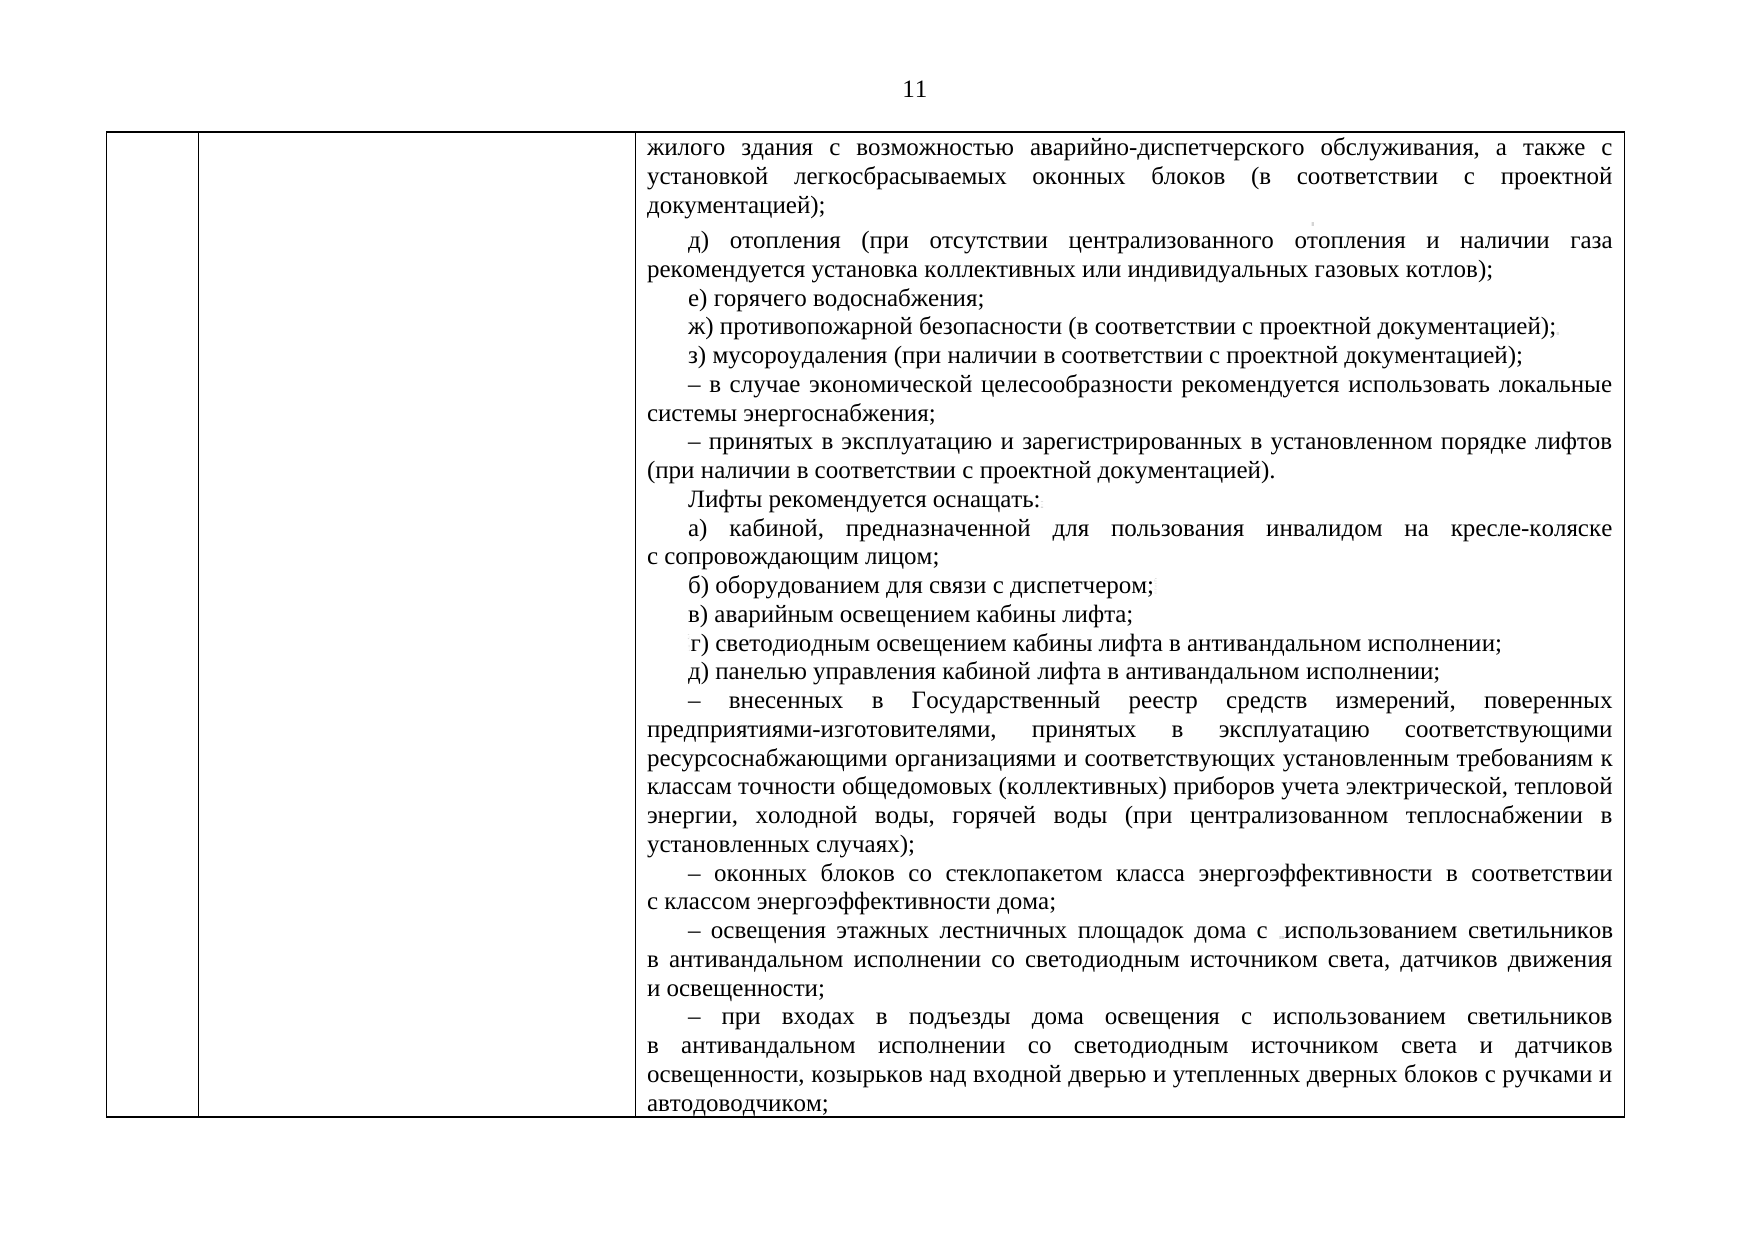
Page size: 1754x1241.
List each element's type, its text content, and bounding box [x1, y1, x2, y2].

table_cell 2 [107, 133, 198, 1116]
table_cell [199, 133, 635, 1116]
picture [687, 634, 691, 651]
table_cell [636, 133, 1624, 1116]
